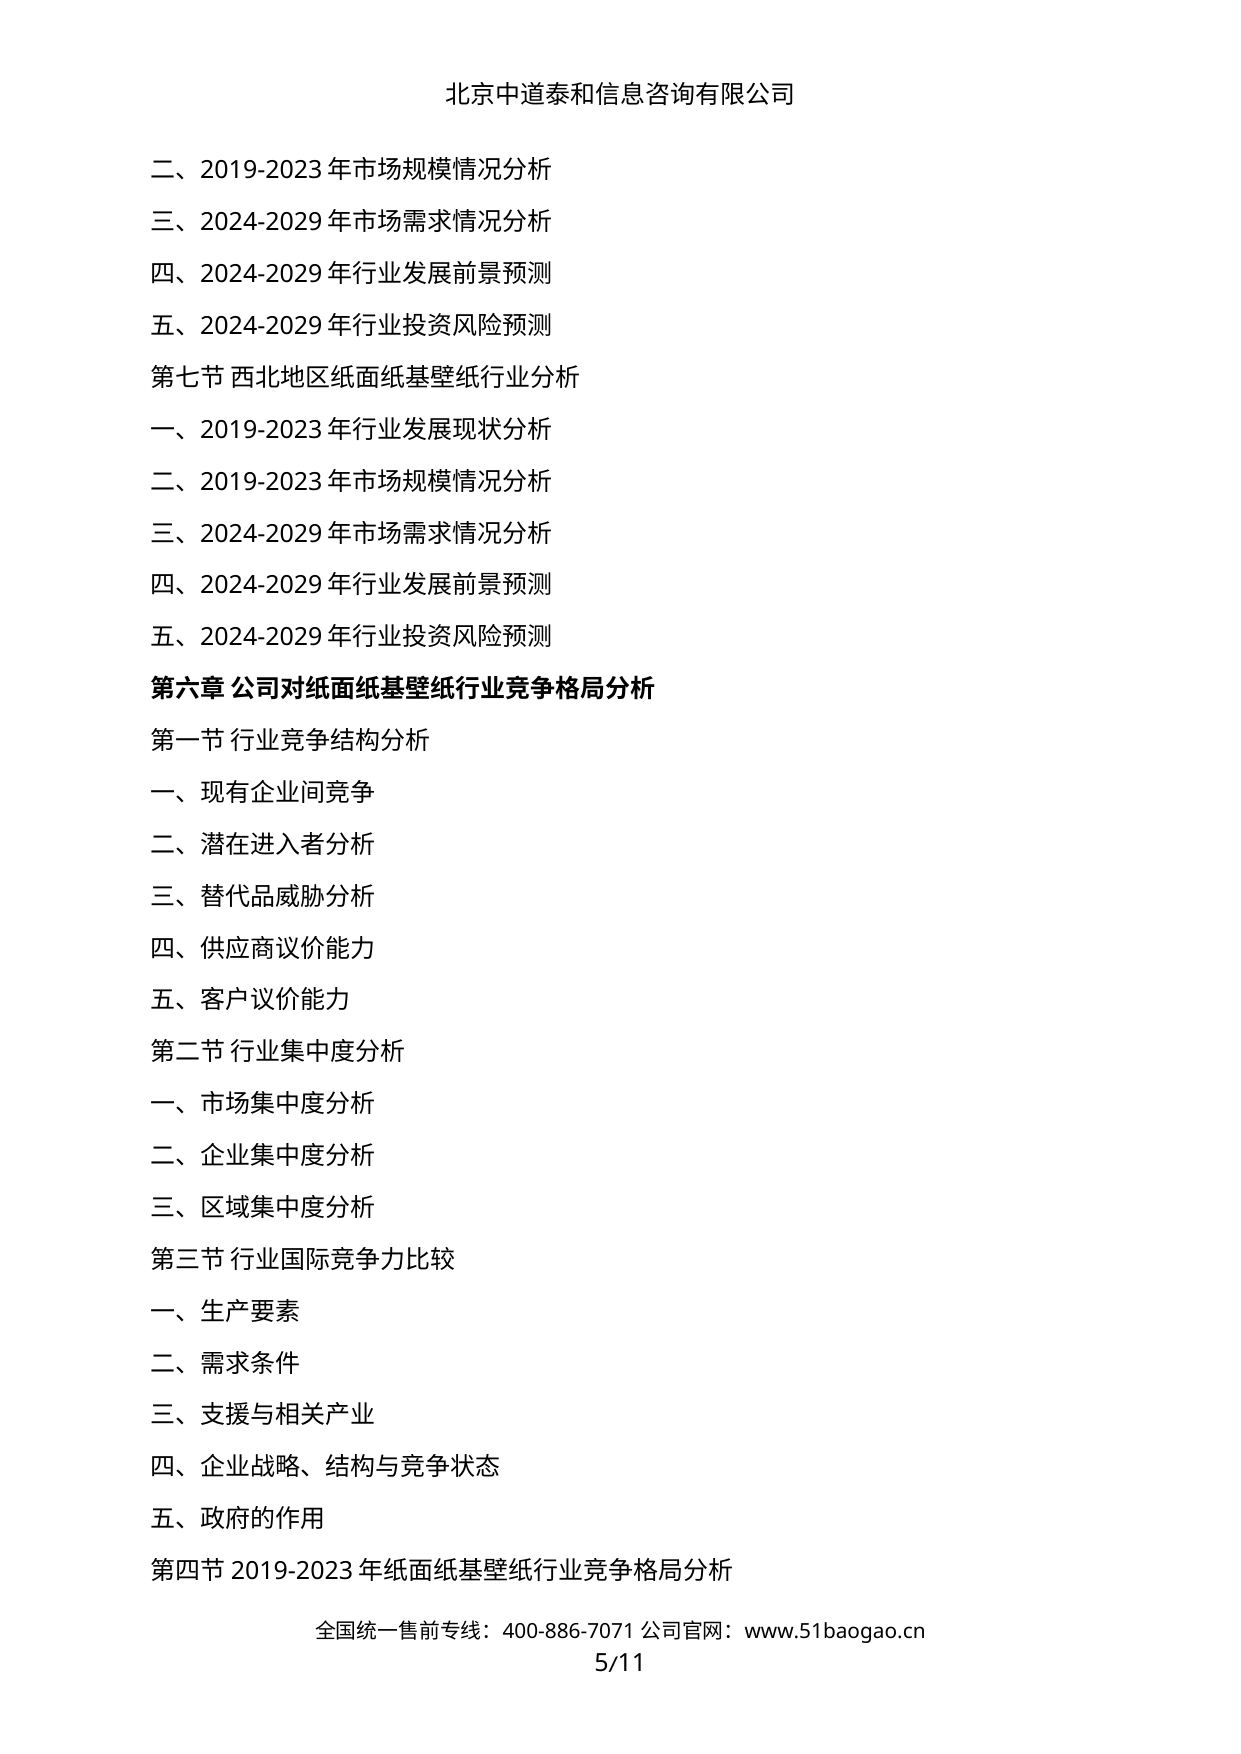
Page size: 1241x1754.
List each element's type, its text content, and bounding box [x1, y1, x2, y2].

text 五、2024-2029年行业投资风险预测 [150, 306, 1090, 342]
text 五、政府的作用 [150, 1499, 1090, 1535]
text 五、客户议价能力 [150, 980, 1090, 1016]
text 五、2024-2029年行业投资风险预测 [150, 617, 1090, 653]
text 第三节 行业国际竞争力比较 [150, 1239, 1090, 1276]
text 第七节 西北地区纸面纸基壁纸行业分析 [150, 357, 1090, 394]
text 一、市场集中度分析 [150, 1084, 1090, 1120]
text 一、2019-2023年行业发展现状分析 [150, 409, 1090, 446]
text 三、2024-2029年市场需求情况分析 [150, 513, 1090, 549]
text 第一节 行业竞争结构分析 [150, 721, 1090, 757]
text 三、区域集中度分析 [150, 1187, 1090, 1224]
text 二、企业集中度分析 [150, 1136, 1090, 1172]
text 四、供应商议价能力 [150, 928, 1090, 964]
text 二、需求条件 [150, 1343, 1090, 1379]
text 第四节 2019-2023年纸面纸基壁纸行业竞争格局分析 [150, 1551, 1090, 1587]
text 第二节 行业集中度分析 [150, 1032, 1090, 1068]
text 四、企业战略、结构与竞争状态 [150, 1447, 1090, 1483]
text 一、现有企业间竞争 [150, 772, 1090, 809]
text 二、2019-2023年市场规模情况分析 [150, 461, 1090, 497]
text 四、2024-2029年行业发展前景预测 [150, 254, 1090, 290]
text 二、2019-2023年市场规模情况分析 [150, 150, 1090, 186]
text 三、2024-2029年市场需求情况分析 [150, 202, 1090, 238]
text 三、替代品威胁分析 [150, 876, 1090, 912]
text 一、生产要素 [150, 1291, 1090, 1327]
text 三、支援与相关产业 [150, 1395, 1090, 1431]
text 二、潜在进入者分析 [150, 824, 1090, 861]
text 第六章 公司对纸面纸基壁纸行业竞争格局分析 [150, 669, 1090, 705]
text 四、2024-2029年行业发展前景预测 [150, 565, 1090, 601]
